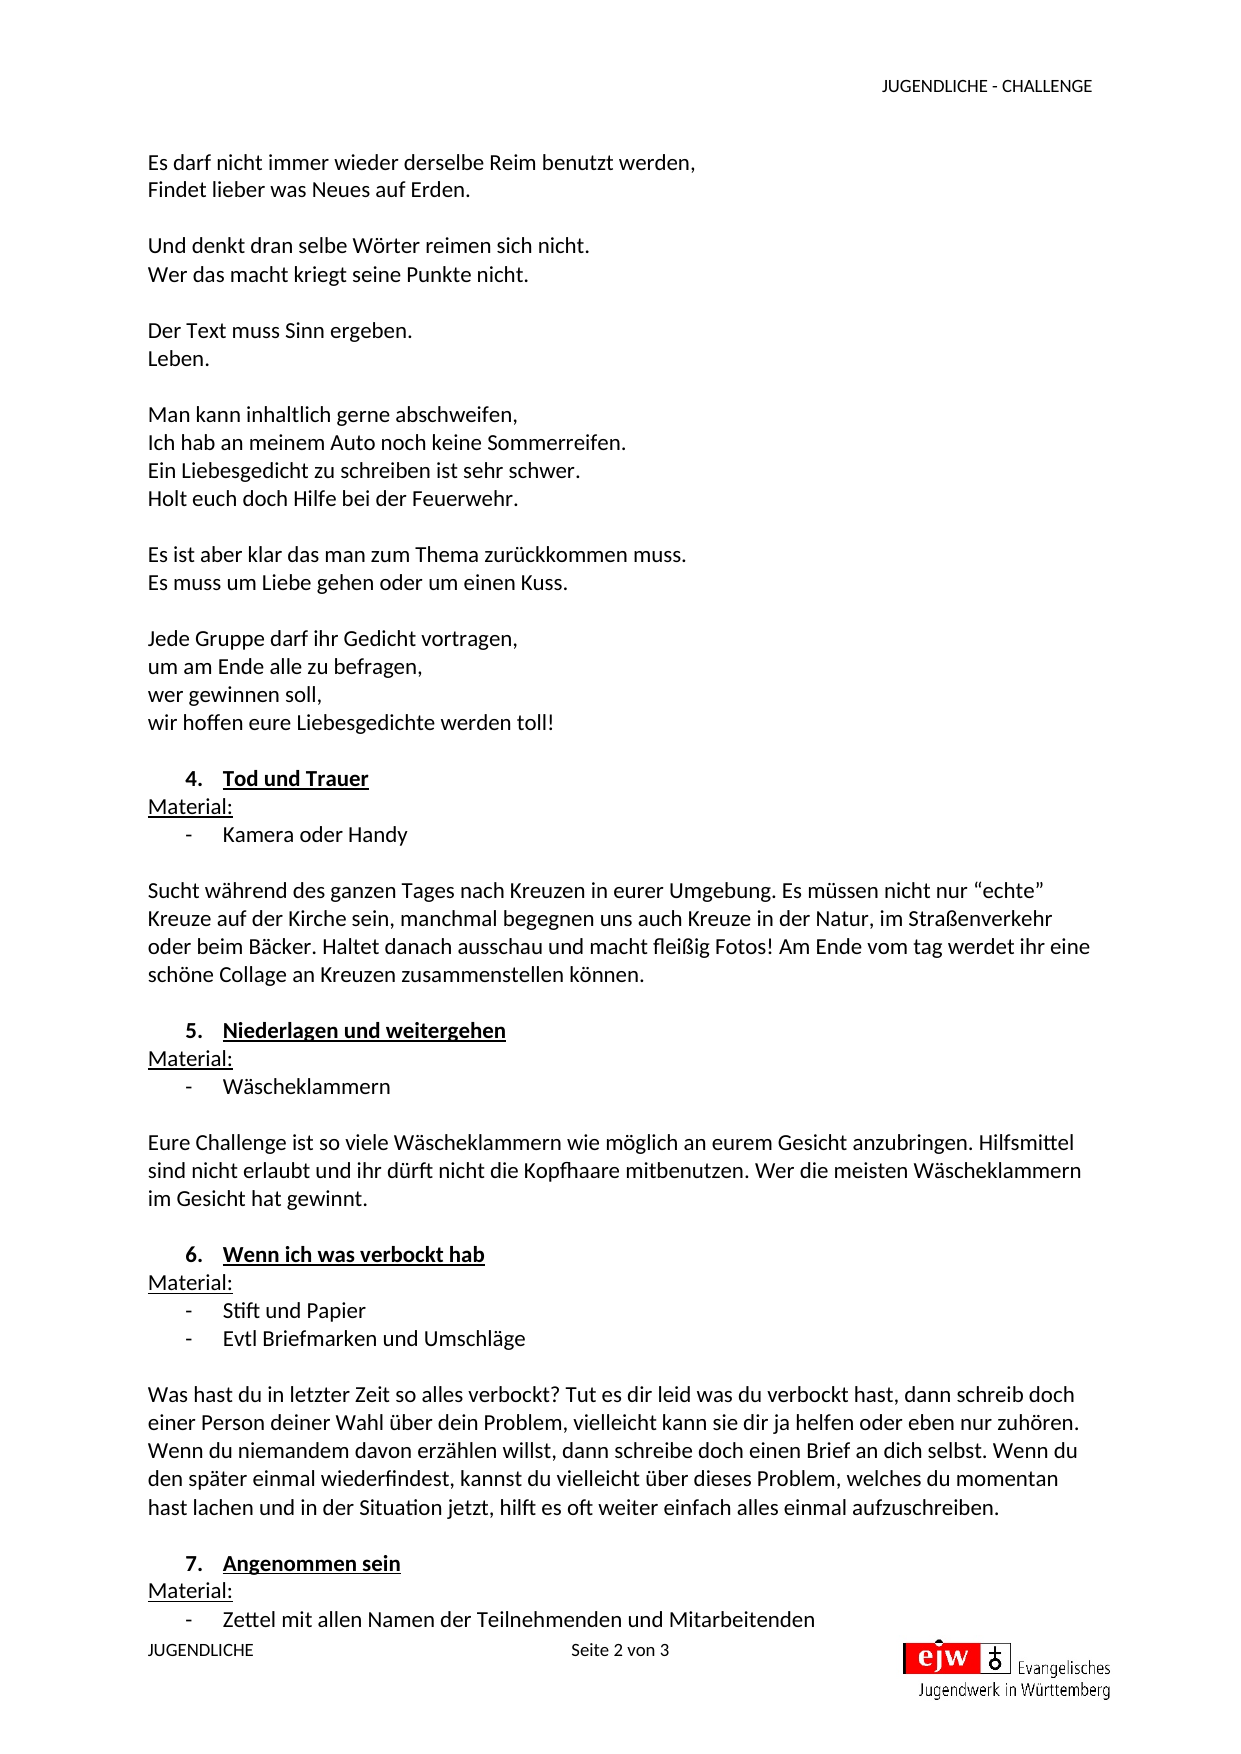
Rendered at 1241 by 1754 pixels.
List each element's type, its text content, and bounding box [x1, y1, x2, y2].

text Sucht während des ganzen Tages nach Kreuzen in eurer Umgebung. Es müssen nicht nur “echte” Kreuze auf der Kirche sein, manchmal begegnen uns auch Kreuze in der Natur, im Straßenverkehr oder beim Bäcker. Haltet danach ausschau und macht fleißig Fotos! Am Ende vom tag werdet ihr eine schöne Collage an Kreuzen zusammenstellen können. [148, 876, 1093, 988]
text Holt euch doch Hilfe bei der Feuerwehr. [148, 484, 1093, 512]
list Niederlagen und weitergehen [185, 1016, 1093, 1044]
text Der Text muss Sinn ergeben. [148, 316, 1093, 344]
text Ein Liebesgedicht zu schreiben ist sehr schwer. [148, 456, 1093, 484]
text Leben. [148, 344, 1093, 372]
text Material: [148, 1268, 1093, 1296]
text Material: [148, 1044, 1093, 1072]
text Es darf nicht immer wieder derselbe Reim benutzt werden, [148, 148, 1093, 176]
list Angenommen sein [185, 1549, 1093, 1577]
picture [896, 1635, 1114, 1703]
text Und denkt dran selbe Wörter reimen sich nicht. [148, 232, 1093, 260]
text Es ist aber klar das man zum Thema zurückkommen muss. [148, 540, 1093, 568]
text Eure Challenge ist so viele Wäscheklammern wie möglich an eurem Gesicht anzubringen. Hilfsmittel sind nicht erlaubt und ihr dürft nicht die Kopfhaare mitbenutzen. Wer die meisten Wäscheklammern im Gesicht hat gewinnt. [148, 1128, 1093, 1212]
text Was hast du in letzter Zeit so alles verbockt? Tut es dir leid was du verbockt hast, dann schreib doch einer Person deiner Wahl über dein Problem, vielleicht kann sie dir ja helfen oder eben nur zuhören. Wenn du niemandem davon erzählen willst, dann schreibe doch einen Brief an dich selbst. Wenn du den später einmal wiederfindest, kannst du vielleicht über dieses Problem, welches du momentan hast lachen und in der Situation jetzt, hilft es oft weiter einfach alles einmal aufzuschreiben. [148, 1381, 1093, 1521]
text Findet lieber was Neues auf Erden. [148, 176, 1093, 204]
text um am Ende alle zu befragen, [148, 652, 1093, 680]
list Evtl Briefmarken und Umschläge [185, 1324, 1093, 1352]
list Wenn ich was verbockt hab [185, 1240, 1093, 1268]
text Man kann inhaltlich gerne abschweifen, [148, 400, 1093, 428]
list Wäscheklammern [185, 1072, 1093, 1100]
list Stift und Papier [185, 1296, 1093, 1324]
text Ich hab an meinem Auto noch keine Sommerreifen. [148, 428, 1093, 456]
list Zettel mit allen Namen der Teilnehmenden und Mitarbeitenden [185, 1605, 1093, 1633]
text Es muss um Liebe gehen oder um einen Kuss. [148, 568, 1093, 596]
text Wer das macht kriegt seine Punkte nicht. [148, 260, 1093, 288]
text Material: [148, 1577, 1093, 1605]
text Jede Gruppe darf ihr Gedicht vortragen, [148, 624, 1093, 652]
list Kamera oder Handy [185, 820, 1093, 848]
list Tod und Trauer [185, 764, 1093, 792]
text wir hoffen eure Liebesgedichte werden toll! [148, 708, 1093, 736]
text Material: [148, 792, 1093, 820]
text wer gewinnen soll, [148, 680, 1093, 708]
